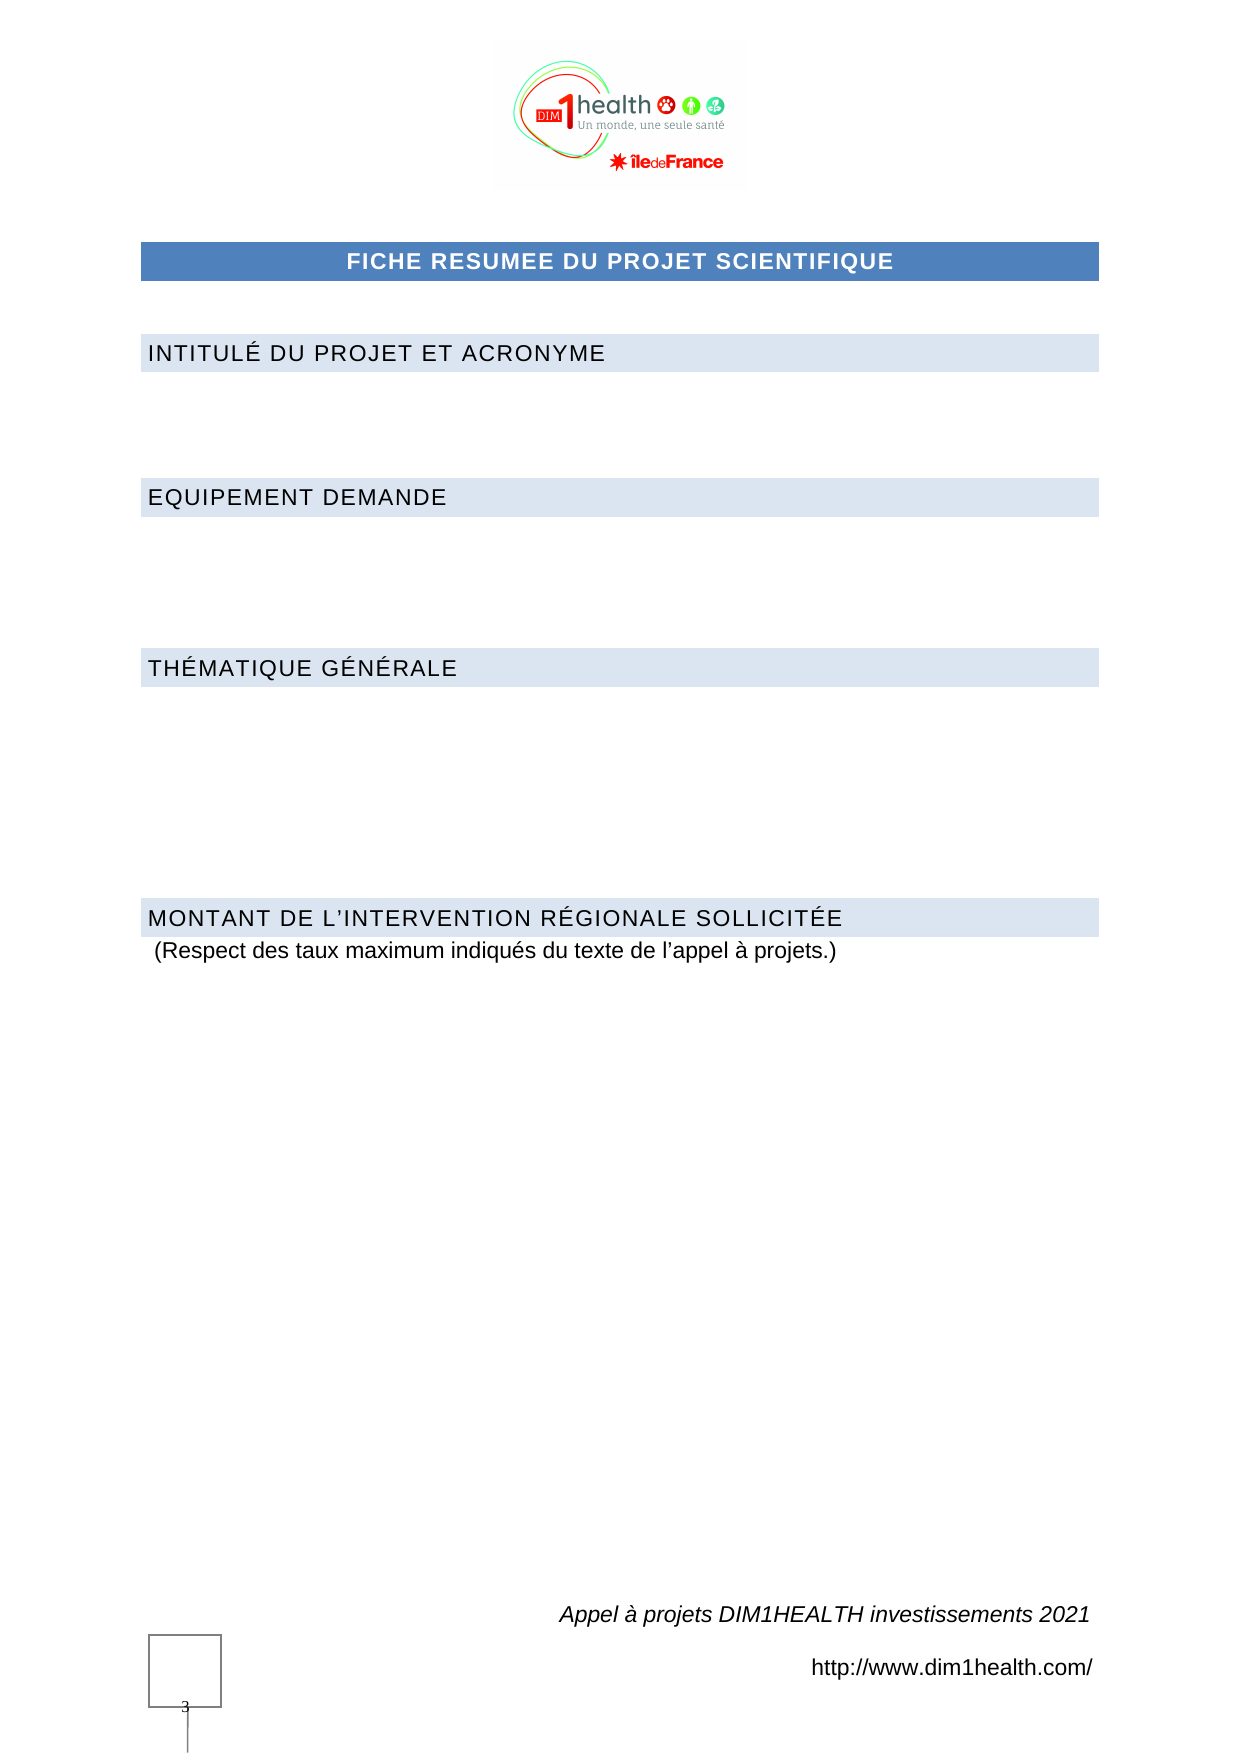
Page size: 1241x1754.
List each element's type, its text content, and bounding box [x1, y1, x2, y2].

subtitle Intitulé du projet et acronyme [148, 340, 1092, 366]
text EQUIPEMENT DEMANDE [148, 484, 1092, 511]
subtitle FICHE RESUMEE DU PROJET SCIENTIFIQUE [148, 248, 1092, 275]
subtitle Thématique générale [148, 655, 1092, 681]
subtitle Montant de l’intervention régionale sollicitée [148, 905, 1092, 931]
text (Respect des taux maximum indiqués du texte de l’appel à projets.) [148, 937, 1092, 963]
picture [491, 41, 749, 190]
